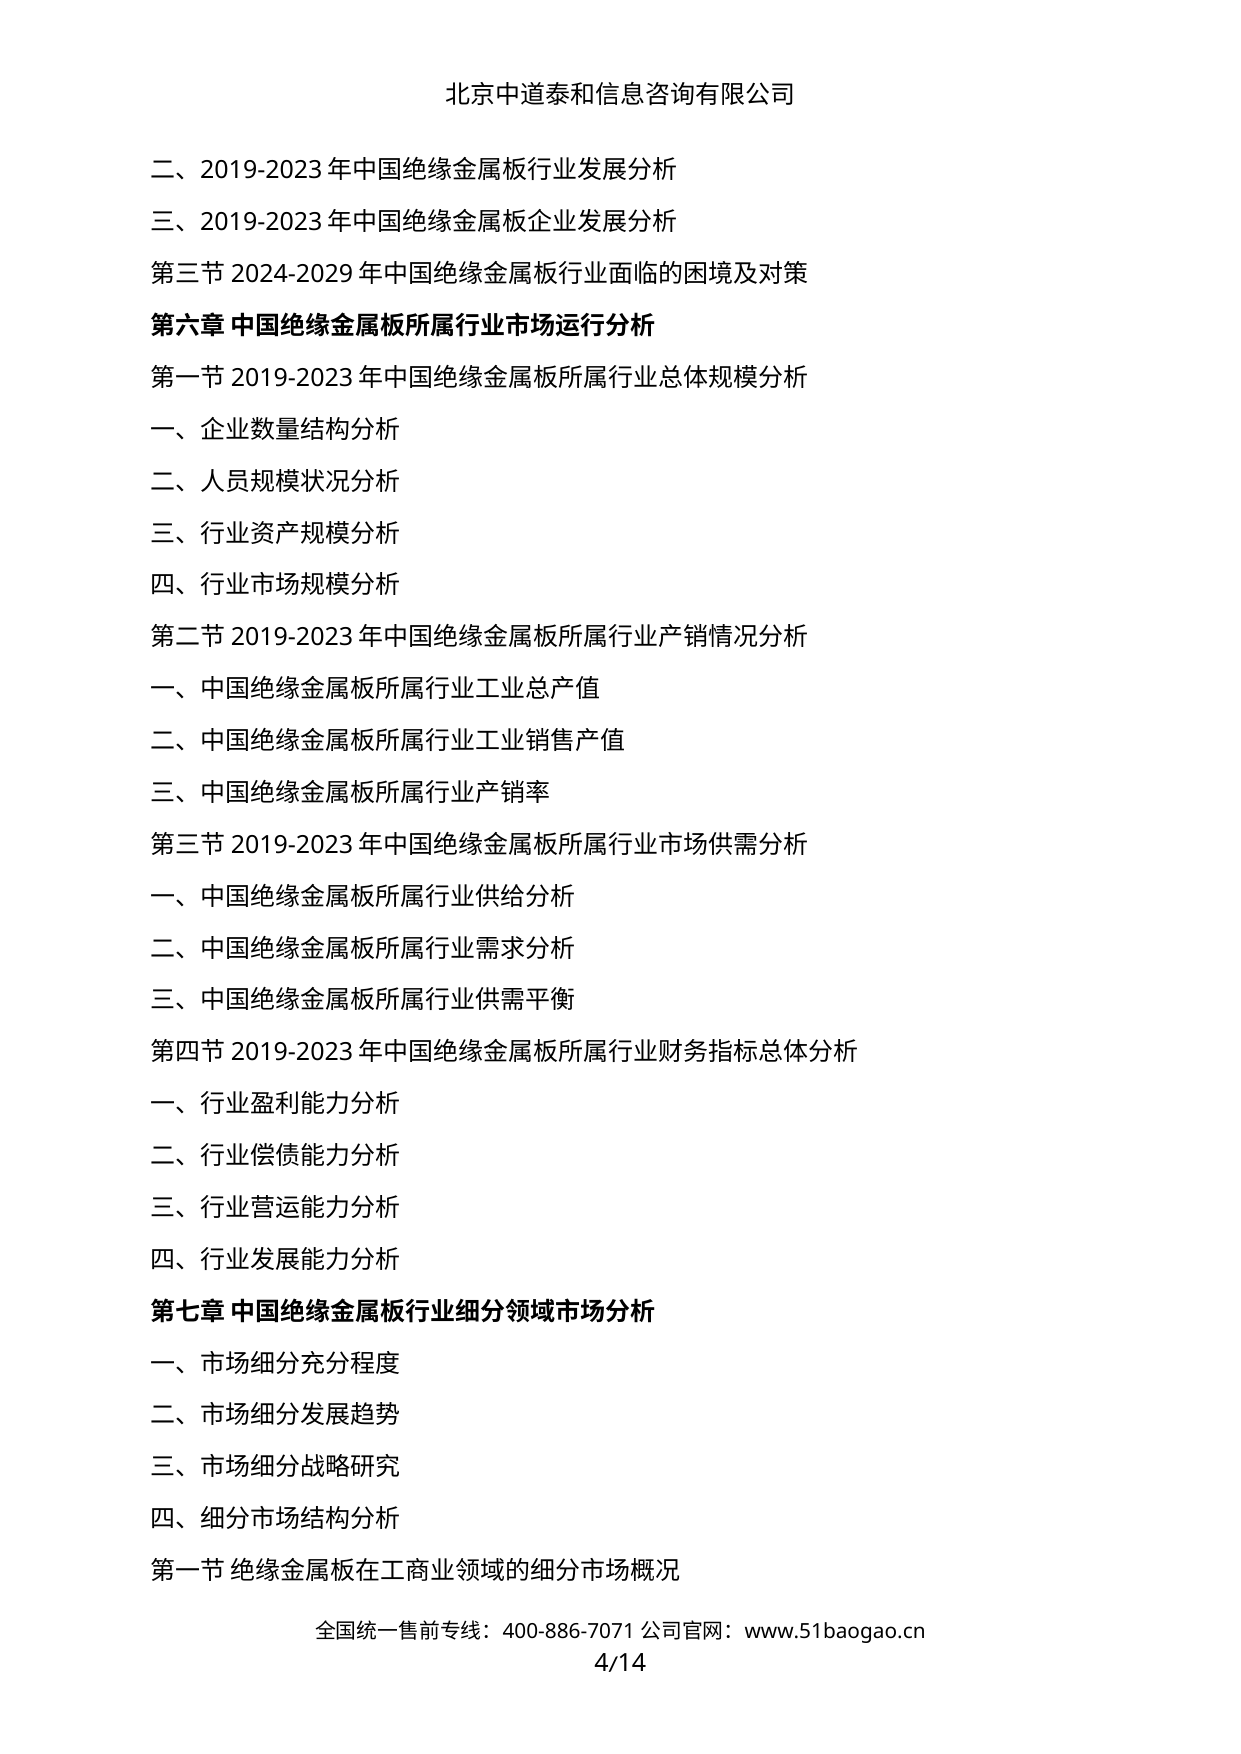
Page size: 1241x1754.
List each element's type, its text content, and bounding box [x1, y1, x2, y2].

text 第四节 2019-2023年中国绝缘金属板所属行业财务指标总体分析 [150, 1032, 1090, 1068]
text 一、企业数量结构分析 [150, 409, 1090, 446]
text 一、中国绝缘金属板所属行业工业总产值 [150, 669, 1090, 705]
text 三、中国绝缘金属板所属行业产销率 [150, 772, 1090, 809]
text 三、市场细分战略研究 [150, 1447, 1090, 1483]
text 三、中国绝缘金属板所属行业供需平衡 [150, 980, 1090, 1016]
text 第七章 中国绝缘金属板行业细分领域市场分析 [150, 1291, 1090, 1327]
text 第二节 2019-2023年中国绝缘金属板所属行业产销情况分析 [150, 617, 1090, 653]
text 四、细分市场结构分析 [150, 1499, 1090, 1535]
text 第三节 2019-2023年中国绝缘金属板所属行业市场供需分析 [150, 824, 1090, 861]
text 二、市场细分发展趋势 [150, 1395, 1090, 1431]
text 二、中国绝缘金属板所属行业工业销售产值 [150, 721, 1090, 757]
text 二、人员规模状况分析 [150, 461, 1090, 497]
text 四、行业发展能力分析 [150, 1239, 1090, 1276]
text 一、中国绝缘金属板所属行业供给分析 [150, 876, 1090, 912]
text 二、中国绝缘金属板所属行业需求分析 [150, 928, 1090, 964]
text 一、行业盈利能力分析 [150, 1084, 1090, 1120]
text 第一节 2019-2023年中国绝缘金属板所属行业总体规模分析 [150, 357, 1090, 394]
text 四、行业市场规模分析 [150, 565, 1090, 601]
text 三、行业营运能力分析 [150, 1187, 1090, 1224]
text 第三节 2024-2029年中国绝缘金属板行业面临的困境及对策 [150, 254, 1090, 290]
text 第一节 绝缘金属板在工商业领域的细分市场概况 [150, 1551, 1090, 1587]
text 第六章 中国绝缘金属板所属行业市场运行分析 [150, 306, 1090, 342]
text 一、市场细分充分程度 [150, 1343, 1090, 1379]
text 三、行业资产规模分析 [150, 513, 1090, 549]
text 二、2019-2023年中国绝缘金属板行业发展分析 [150, 150, 1090, 186]
text 二、行业偿债能力分析 [150, 1136, 1090, 1172]
text 三、2019-2023年中国绝缘金属板企业发展分析 [150, 202, 1090, 238]
